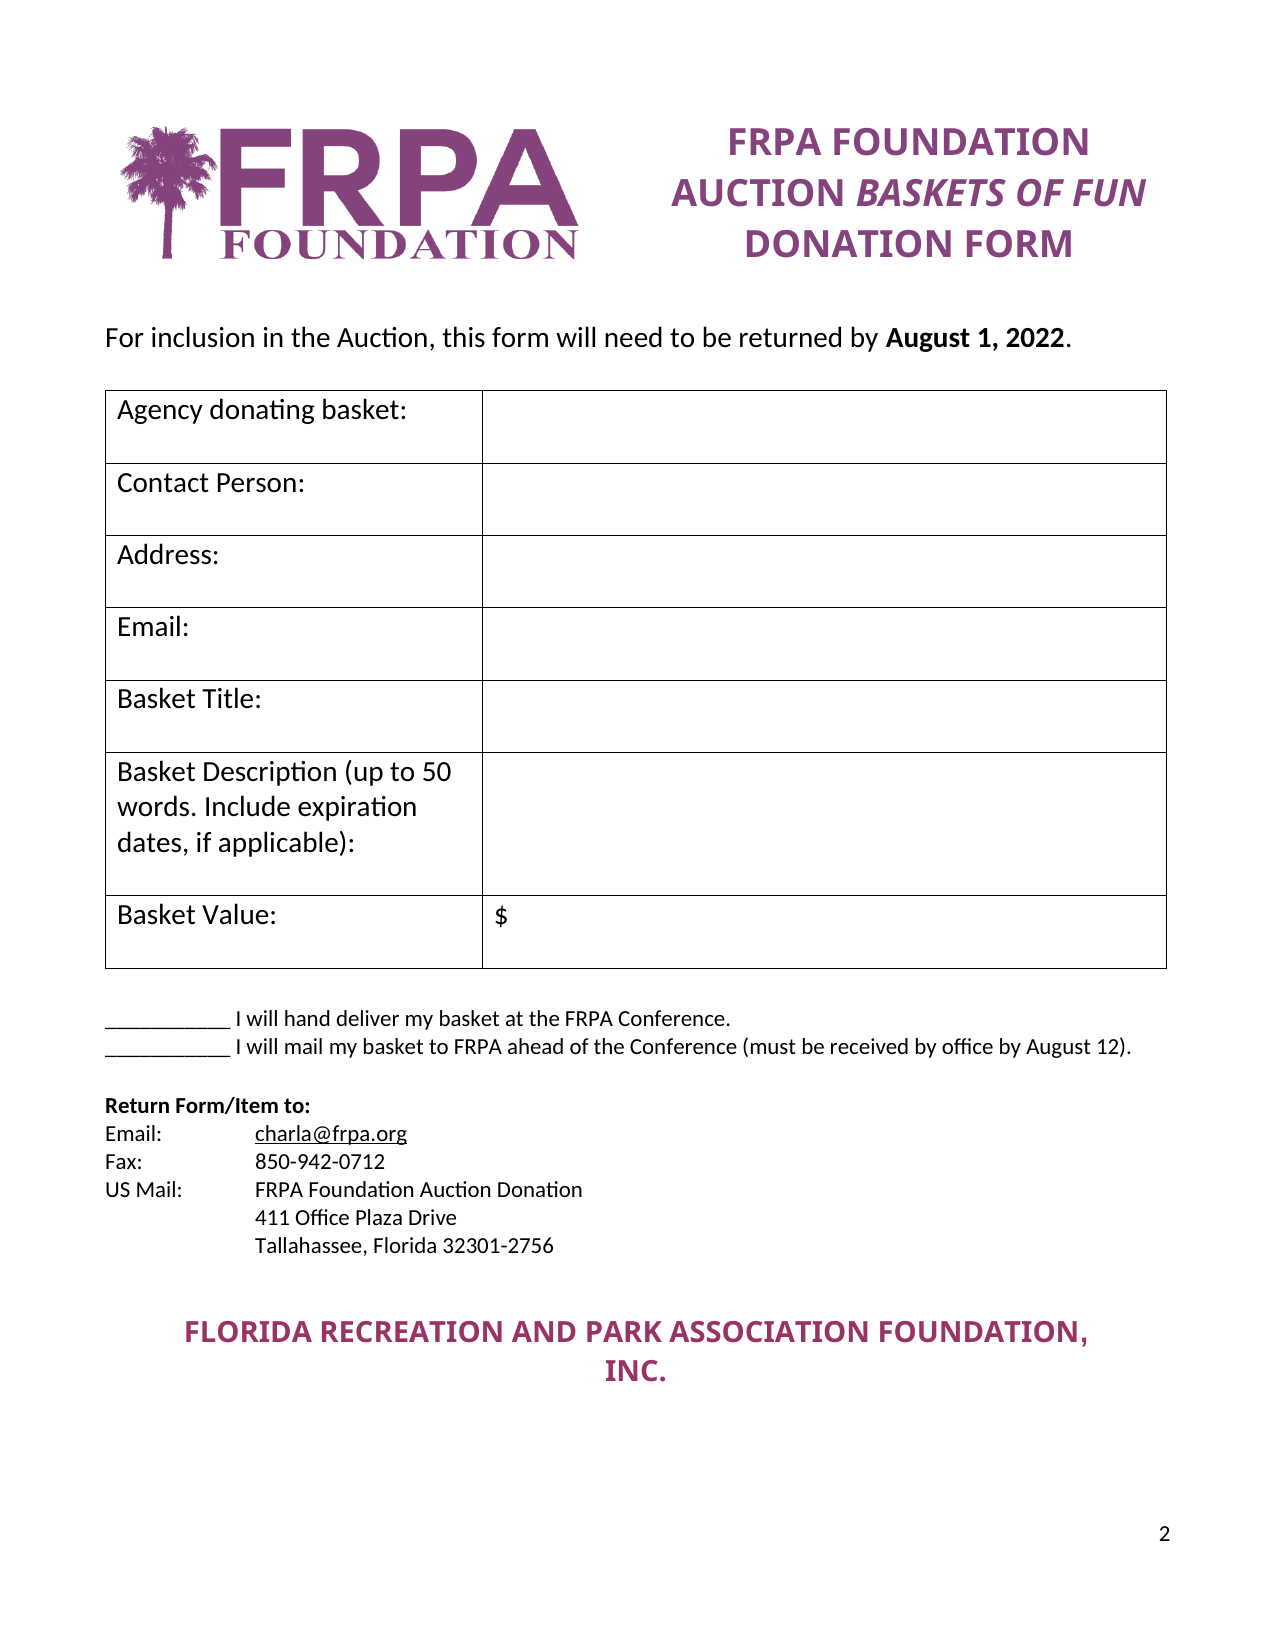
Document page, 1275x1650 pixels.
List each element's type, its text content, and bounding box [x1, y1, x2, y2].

table_cell Contact Person: [106, 464, 482, 535]
table_cell Address: [106, 536, 482, 607]
table_cell Basket Value: [106, 896, 482, 968]
table_cell $ [483, 896, 1166, 968]
picture [103, 75, 596, 307]
table_header Agency donating basket: [106, 391, 482, 463]
table_cell [483, 681, 1166, 752]
text Fax: 850-942-0712 [105, 1147, 1170, 1175]
table_cell [483, 536, 1166, 607]
text 411 Office Plaza Drive [105, 1203, 1170, 1231]
table_header [483, 391, 1166, 463]
table_cell [483, 464, 1166, 535]
table_cell [483, 753, 1166, 895]
text ___________ I will hand deliver my basket at the FRPA Conference. [105, 1004, 1170, 1032]
text Email: charla@frpa.org [105, 1119, 1170, 1147]
table_cell Basket Title: [106, 681, 482, 752]
text Return Form/Item to: [105, 1091, 1170, 1119]
text For inclusion in the Auction, this form will need to be returned by August 1, 2022. [105, 319, 1170, 355]
table_cell Basket Description (up to 50 words. Include expiration dates, if applicable): [106, 753, 482, 895]
text US Mail: FRPA Foundation Auction Donation [105, 1175, 1170, 1203]
table_cell [483, 608, 1166, 679]
table_cell Email: [106, 608, 482, 679]
text Tallahassee, Florida 32301-2756 [105, 1231, 1170, 1259]
text ___________ I will mail my basket to FRPA ahead of the Conference (must be received by office by August 12). [105, 1032, 1170, 1060]
